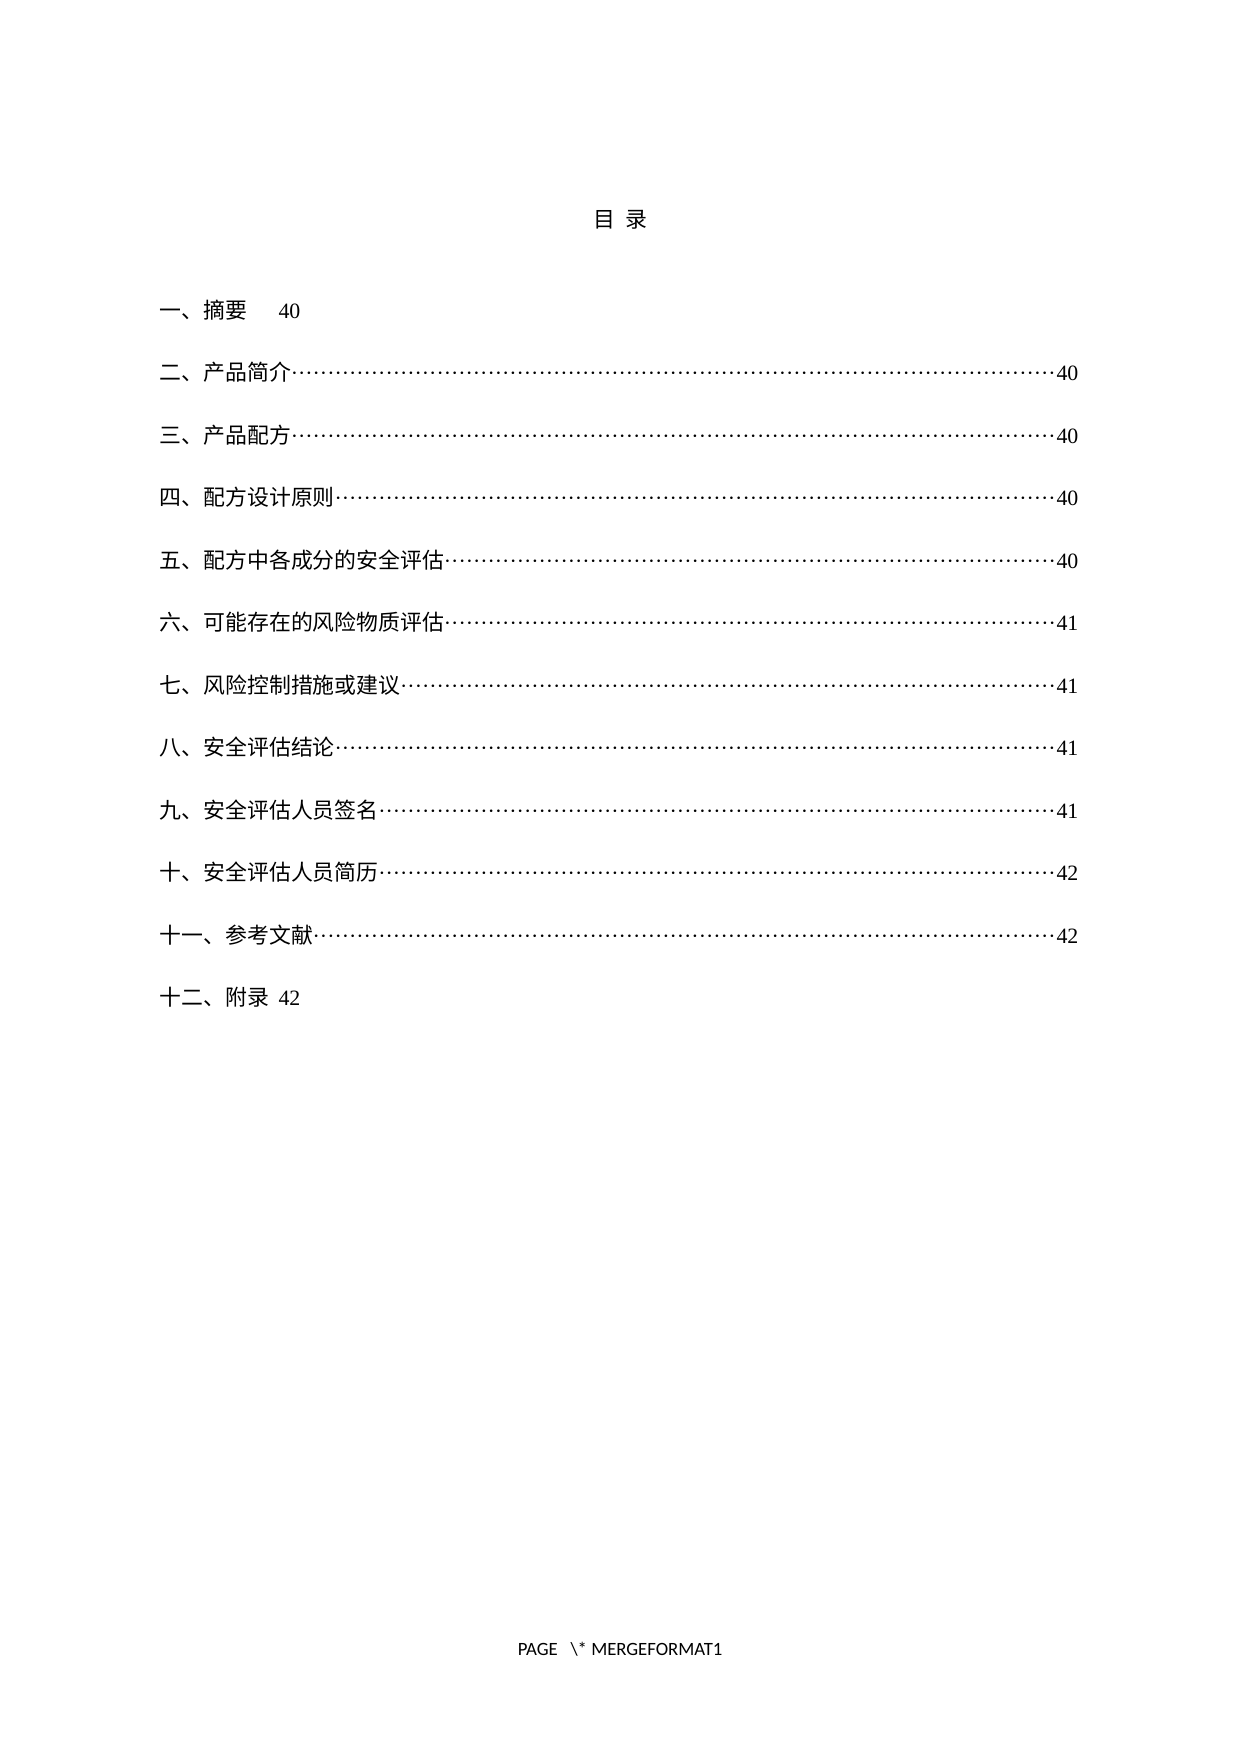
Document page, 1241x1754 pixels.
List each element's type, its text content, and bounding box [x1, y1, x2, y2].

text 二、产品简介 40 [159, 331, 1081, 393]
text 九、安全评估人员签名 41 [159, 768, 1081, 831]
text 十二、附录 42 [159, 956, 1081, 1018]
text 十一、参考文献 42 [159, 893, 1081, 956]
text 五、配方中各成分的安全评估 40 [159, 518, 1081, 581]
text 三、产品配方 40 [159, 393, 1081, 456]
text 八、安全评估结论 41 [159, 706, 1081, 768]
text 六、可能存在的风险物质评估 41 [159, 581, 1081, 643]
text 十、安全评估人员简历 42 [159, 831, 1081, 893]
text 四、配方设计原则 40 [159, 456, 1081, 518]
text 目 录 [159, 202, 1081, 235]
text 一、摘要 40 [159, 268, 1081, 331]
text 七、风险控制措施或建议 41 [159, 643, 1081, 706]
